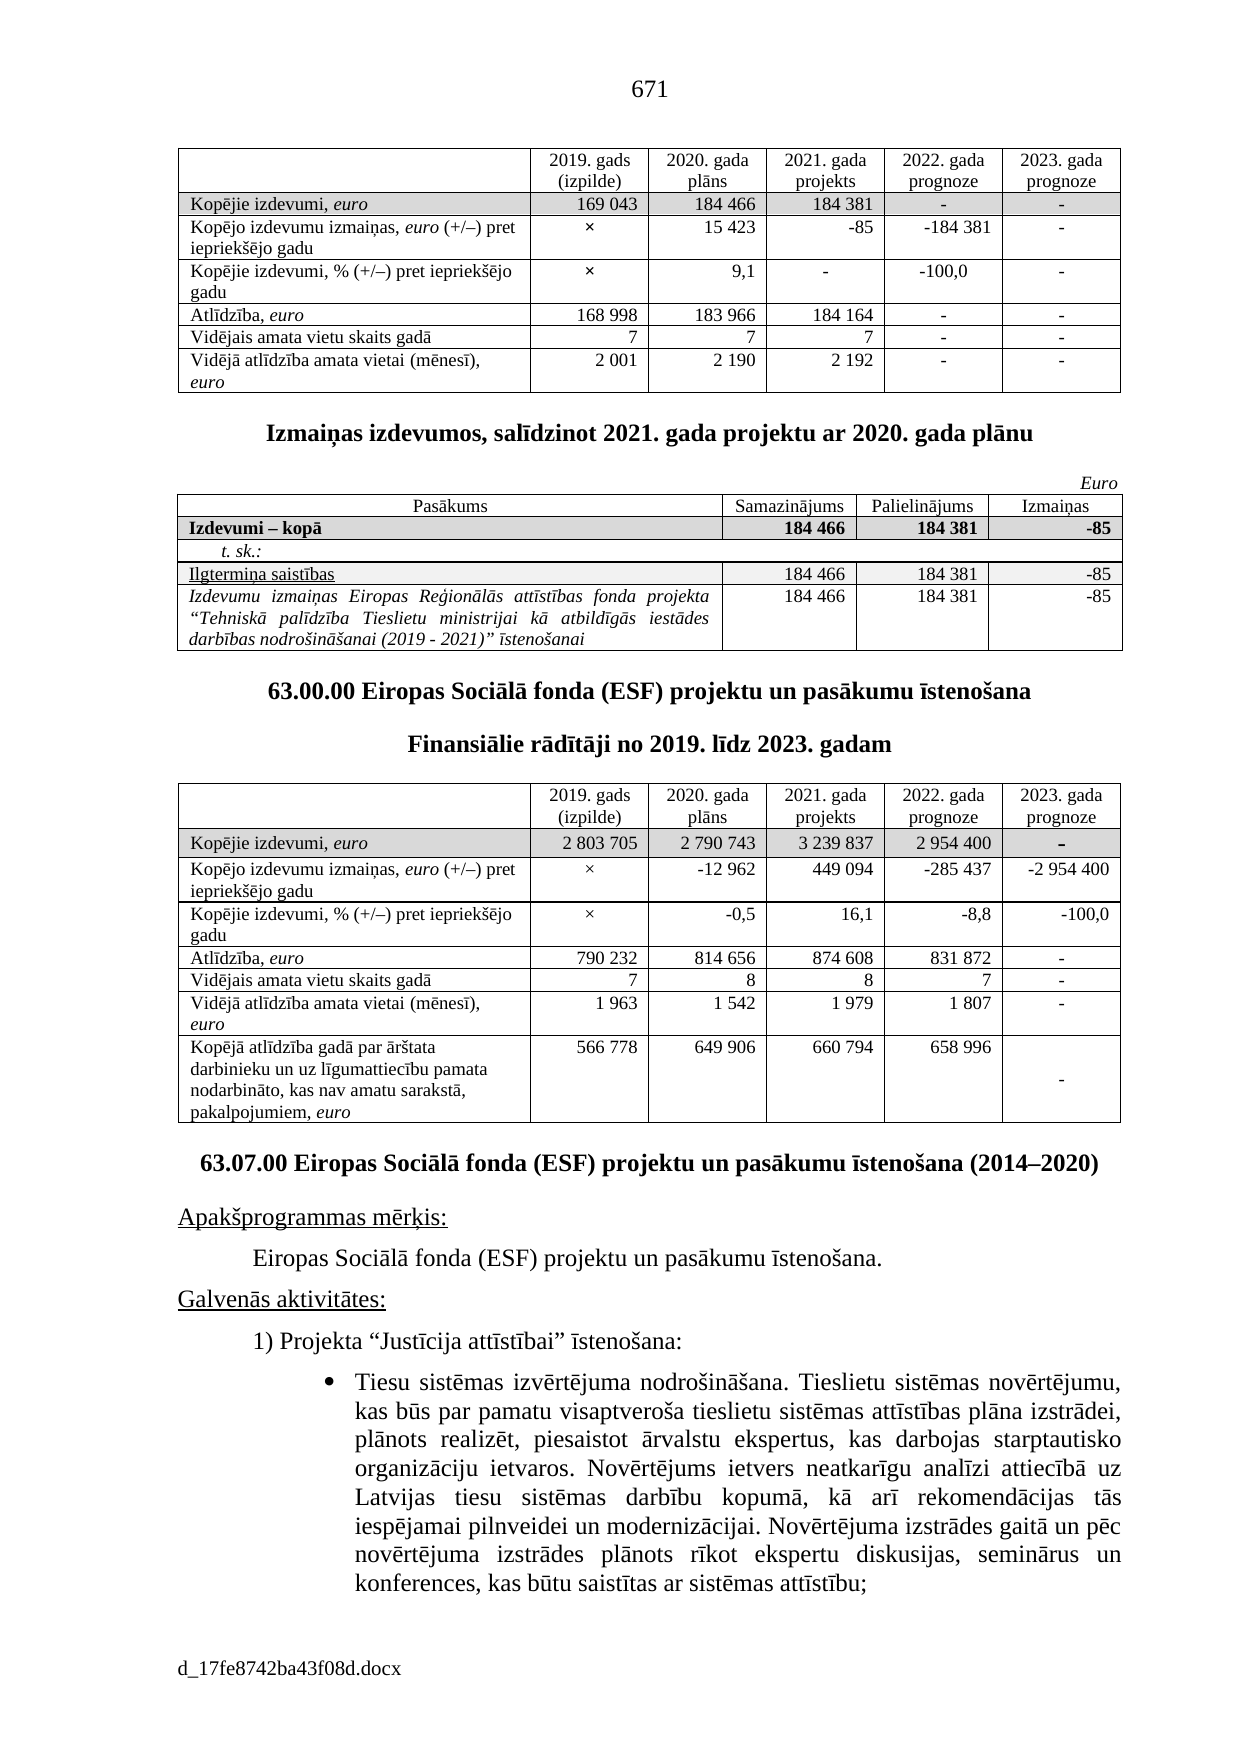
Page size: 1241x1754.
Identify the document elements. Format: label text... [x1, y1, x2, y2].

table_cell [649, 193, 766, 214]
text 1) Projekta “Justīcija attīstībai” īstenošana: [177, 1326, 1122, 1354]
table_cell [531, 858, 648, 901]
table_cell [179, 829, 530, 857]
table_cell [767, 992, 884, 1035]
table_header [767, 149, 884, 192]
text Apakšprogrammas mērķis: [177, 1202, 1122, 1231]
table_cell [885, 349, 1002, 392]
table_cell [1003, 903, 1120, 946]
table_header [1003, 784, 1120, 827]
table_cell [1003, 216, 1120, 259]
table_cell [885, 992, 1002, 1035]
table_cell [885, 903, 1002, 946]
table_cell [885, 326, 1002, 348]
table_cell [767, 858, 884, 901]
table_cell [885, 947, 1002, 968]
text Eiropas Sociālā fonda (ESF) projektu un pasākumu īstenošana. [177, 1243, 1122, 1272]
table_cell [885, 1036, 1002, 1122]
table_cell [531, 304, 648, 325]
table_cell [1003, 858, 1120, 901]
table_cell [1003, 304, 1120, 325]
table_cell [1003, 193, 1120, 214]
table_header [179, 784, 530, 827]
text 63.00.00 Eiropas Sociālā fonda (ESF) projektu un pasākumu īstenošana [177, 676, 1122, 704]
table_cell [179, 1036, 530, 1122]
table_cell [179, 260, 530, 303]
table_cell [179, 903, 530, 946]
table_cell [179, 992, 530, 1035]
text 63.07.00 Eiropas Sociālā fonda (ESF) projektu un pasākumu īstenošana (2014–2020) [177, 1148, 1122, 1177]
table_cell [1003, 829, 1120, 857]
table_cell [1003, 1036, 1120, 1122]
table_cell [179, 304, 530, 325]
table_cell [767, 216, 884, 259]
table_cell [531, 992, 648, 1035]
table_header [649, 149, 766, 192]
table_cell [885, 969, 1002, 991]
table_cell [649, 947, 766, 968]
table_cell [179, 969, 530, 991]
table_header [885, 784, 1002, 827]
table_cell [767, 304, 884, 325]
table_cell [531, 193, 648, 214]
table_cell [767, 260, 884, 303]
text Euro [1002, 472, 1122, 493]
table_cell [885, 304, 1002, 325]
text Finansiālie rādītāji no 2019. līdz 2023. gadam [177, 729, 1122, 758]
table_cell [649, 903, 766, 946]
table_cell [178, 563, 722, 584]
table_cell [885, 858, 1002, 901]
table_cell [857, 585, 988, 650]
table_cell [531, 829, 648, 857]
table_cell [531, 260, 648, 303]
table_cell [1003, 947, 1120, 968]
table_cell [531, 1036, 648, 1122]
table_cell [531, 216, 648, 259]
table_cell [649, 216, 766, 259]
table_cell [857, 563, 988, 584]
text Izmaiņas izdevumos, salīdzinot 2021. gada projektu ar 2020. gada plānu [177, 418, 1122, 447]
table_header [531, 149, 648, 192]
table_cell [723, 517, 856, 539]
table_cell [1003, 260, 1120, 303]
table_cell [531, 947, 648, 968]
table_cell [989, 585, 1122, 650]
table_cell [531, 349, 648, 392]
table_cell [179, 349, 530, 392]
list Tiesu sistēmas izvērtējuma nodrošināšana. Tieslietu sistēmas novērtējumu, kas būs par pamatu visaptveroša tieslietu sistēmas attīstības plāna izstrādei, plānots realizēt, piesaistot ārvalstu ekspertus, kas darbojas starptautisko organizāciju ietvaros. Novērtējums ietvers neatkarīgu analīzi attiecībā uz Latvijas tiesu sistēmas darbību kopumā, kā arī rekomendācijas tās iespējamai pilnveidei un modernizācijai. Novērtējuma izstrādes gaitā un pēc novērtējuma izstrādes plānots rīkot ekspertu diskusijas, seminārus un konferences, kas būtu saistītas ar sistēmas attīstību; [325, 1367, 1122, 1597]
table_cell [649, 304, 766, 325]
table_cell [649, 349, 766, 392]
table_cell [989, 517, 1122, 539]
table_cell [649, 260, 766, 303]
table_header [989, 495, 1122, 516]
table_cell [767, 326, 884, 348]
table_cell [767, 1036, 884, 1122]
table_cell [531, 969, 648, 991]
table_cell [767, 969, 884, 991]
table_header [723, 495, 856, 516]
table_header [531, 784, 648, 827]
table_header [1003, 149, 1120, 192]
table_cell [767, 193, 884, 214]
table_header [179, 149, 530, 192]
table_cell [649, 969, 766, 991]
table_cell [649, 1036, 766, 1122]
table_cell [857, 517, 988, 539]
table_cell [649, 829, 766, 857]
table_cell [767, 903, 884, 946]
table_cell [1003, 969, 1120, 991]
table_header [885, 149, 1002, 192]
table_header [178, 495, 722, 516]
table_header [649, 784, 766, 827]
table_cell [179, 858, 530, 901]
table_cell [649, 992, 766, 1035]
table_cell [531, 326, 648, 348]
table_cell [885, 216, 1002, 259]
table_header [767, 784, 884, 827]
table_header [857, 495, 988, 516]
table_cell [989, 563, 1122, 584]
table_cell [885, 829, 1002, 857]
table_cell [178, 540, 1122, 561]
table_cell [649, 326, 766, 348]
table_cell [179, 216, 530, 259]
text Galvenās aktivitātes: [177, 1284, 1122, 1313]
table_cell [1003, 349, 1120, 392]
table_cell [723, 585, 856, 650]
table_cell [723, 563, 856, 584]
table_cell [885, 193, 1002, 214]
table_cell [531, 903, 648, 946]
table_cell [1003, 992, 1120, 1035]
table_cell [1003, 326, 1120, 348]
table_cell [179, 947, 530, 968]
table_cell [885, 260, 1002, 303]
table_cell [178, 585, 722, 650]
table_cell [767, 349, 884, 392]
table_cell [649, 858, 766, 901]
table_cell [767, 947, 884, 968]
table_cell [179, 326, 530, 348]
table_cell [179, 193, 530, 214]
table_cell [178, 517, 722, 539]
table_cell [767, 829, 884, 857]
